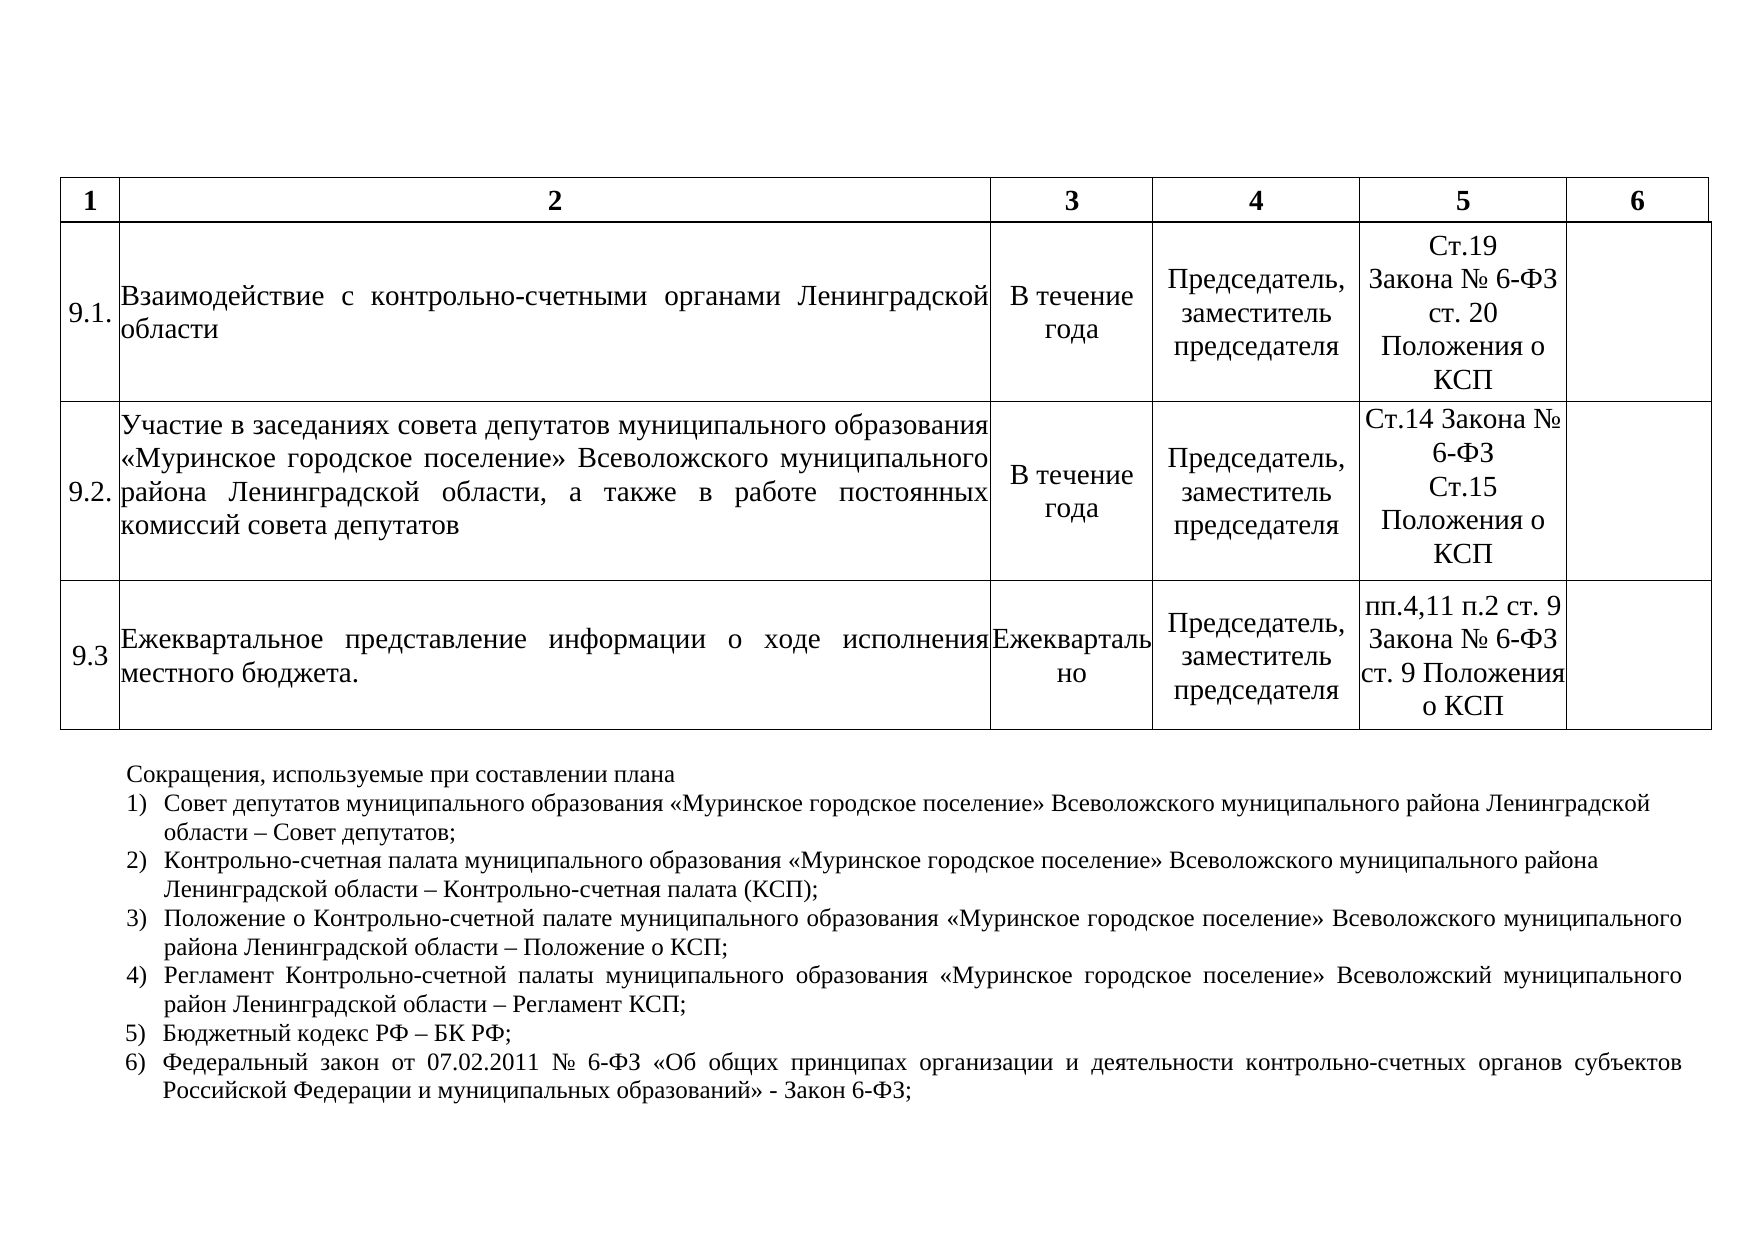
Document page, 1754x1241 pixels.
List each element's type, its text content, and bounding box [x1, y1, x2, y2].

table_cell В течение года [991, 402, 1152, 580]
table_cell Участие в заседаниях совета депутатов муниципального образования «Муринское городское поселение» Всеволожского муниципального района Ленинградской области, а также в работе постоянных комиссий совета депутатов [120, 402, 990, 580]
table_cell [1567, 402, 1711, 580]
table_cell Ежеквартально [991, 581, 1152, 729]
table_cell [1567, 581, 1711, 729]
text Сокращения, используемые при составлении плана [126, 759, 1683, 788]
table_header 3 [991, 178, 1152, 221]
table_header 1 [61, 178, 119, 221]
table_cell 9.2. [61, 402, 119, 580]
table_header 6 [1567, 178, 1708, 221]
table_cell пп.4,11 п.2 ст. 9 Закона № 6-ФЗ ст. 9 Положения о КСП [1360, 581, 1566, 729]
list Федеральный закон от 07.02.2011 № 6-ФЗ «Об общих принципах организации и деятельности контрольно-счетных органов субъектов Российской Федерации и муниципальных образований» - Закон 6-ФЗ; [125, 1047, 1683, 1104]
table_cell 9.3 [61, 581, 119, 729]
list Бюджетный кодекс РФ – БК РФ; [125, 1018, 1683, 1047]
list Контрольно-счетная палата муниципального образования «Муринское городское поселение» Всеволожского муниципального района Ленинградской области – Контрольно-счетная палата (КСП); [126, 845, 1683, 903]
list Регламент Контрольно-счетной палаты муниципального образования «Муринское городское поселение» Всеволожский муниципального район Ленинградской области – Регламент КСП; [126, 960, 1683, 1018]
table_cell Председатель, заместитель председателя [1153, 402, 1359, 580]
table_header 2 [120, 178, 990, 221]
table_cell 9.1. [61, 223, 119, 401]
table_cell Взаимодействие с контрольно-счетными органами Ленинградской области [120, 223, 990, 401]
table_cell Ст.14 Закона № 6-ФЗ Ст.15 Положения о КСП [1360, 402, 1566, 580]
list Совет депутатов муниципального образования «Муринское городское поселение» Всеволожского муниципального района Ленинградской области – Совет депутатов; [126, 788, 1683, 845]
table_cell Председатель, заместитель председателя [1153, 223, 1359, 401]
table_cell Ежеквартальное представление информации о ходе исполнения местного бюджета. [120, 581, 990, 729]
list Положение о Контрольно-счетной палате муниципального образования «Муринское городское поселение» Всеволожского муниципального района Ленинградской области – Положение о КСП; [126, 903, 1683, 960]
table_cell В течение года [991, 223, 1152, 401]
table_cell [1567, 223, 1711, 401]
table_header 5 [1360, 178, 1566, 221]
table_cell Ст.19 Закона № 6-ФЗ ст. 20 Положения о КСП [1360, 223, 1566, 401]
table_cell Председатель, заместитель председателя [1153, 581, 1359, 729]
table_header 4 [1153, 178, 1359, 221]
